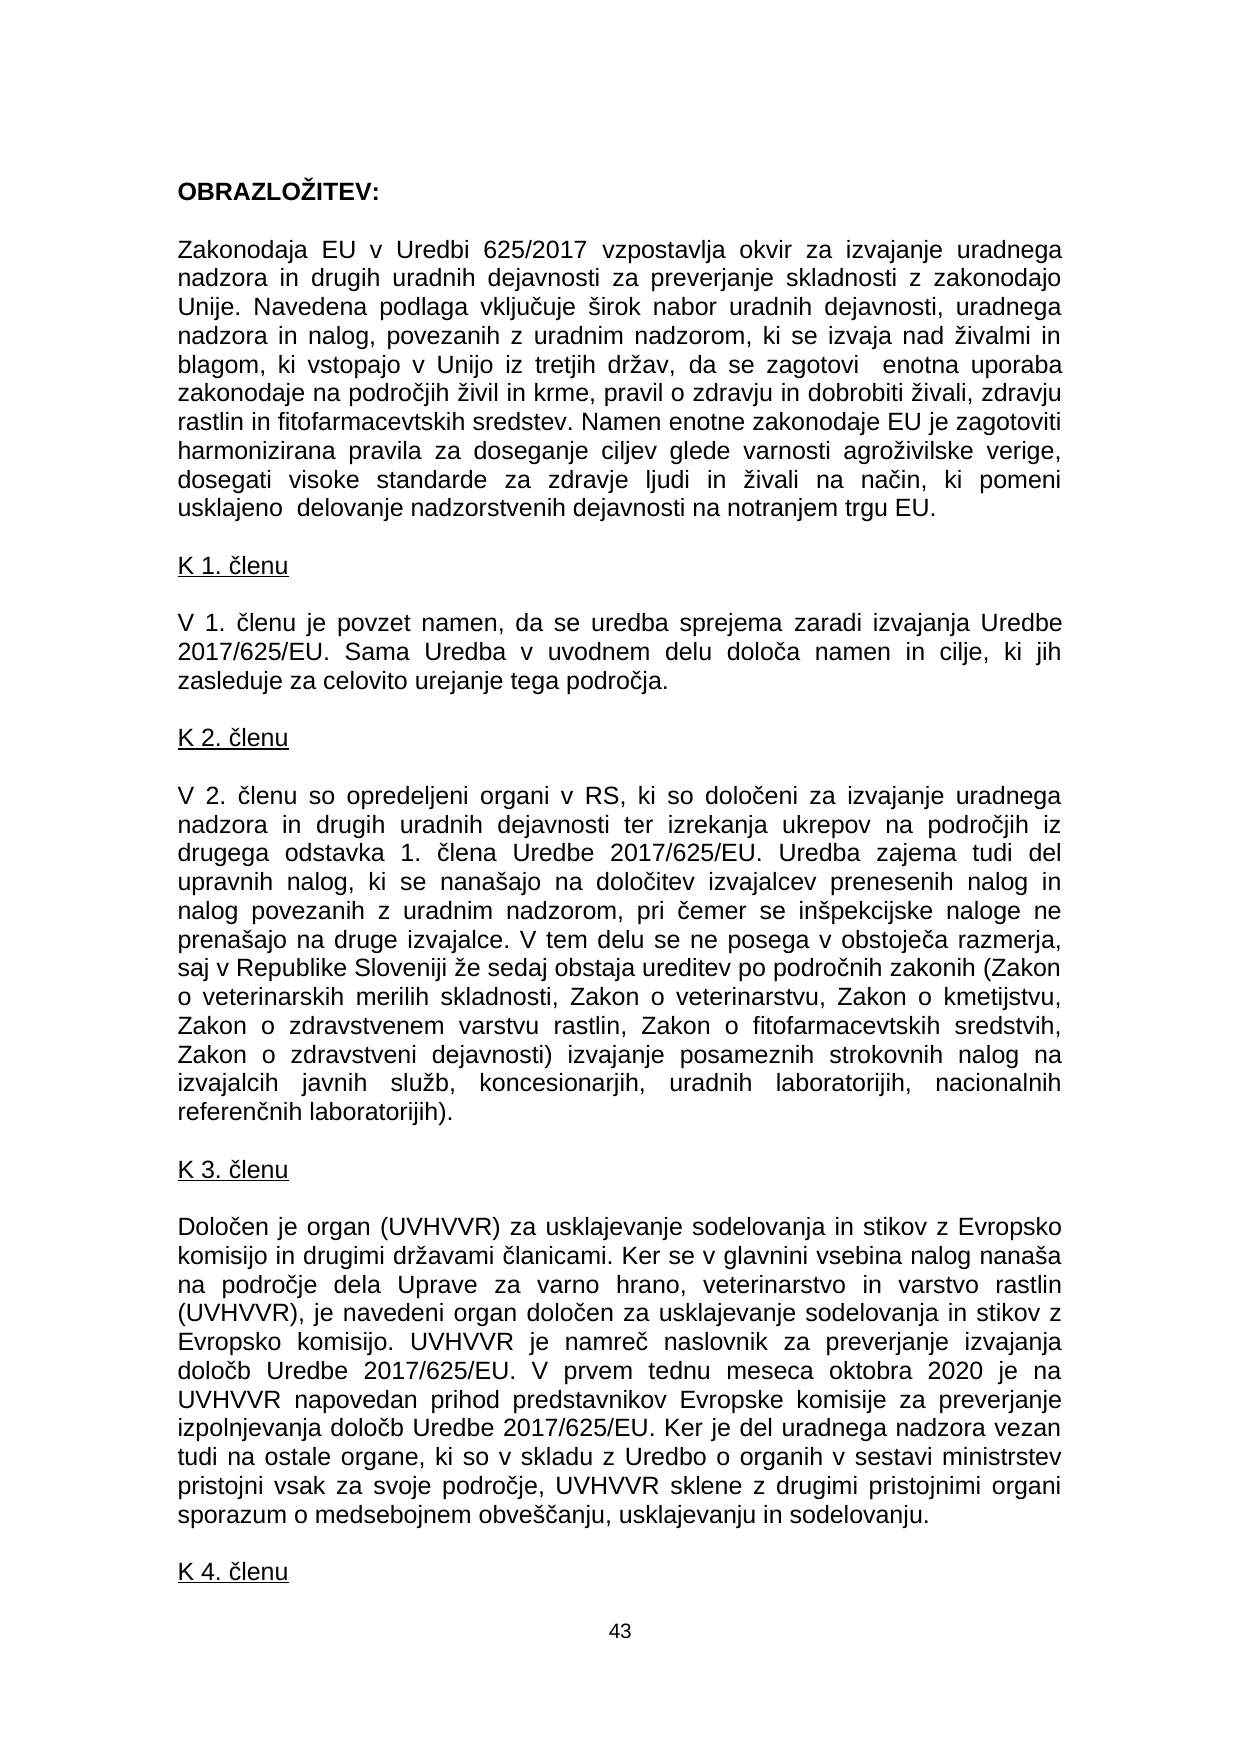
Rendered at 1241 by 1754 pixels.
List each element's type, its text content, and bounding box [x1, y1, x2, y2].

text V 2. členu so opredeljeni organi v RS, ki so določeni za izvajanje uradnega nadzora in drugih uradnih dejavnosti ter izrekanja ukrepov na področjih iz drugega odstavka 1. člena Uredbe 2017/625/EU. Uredba zajema tudi del upravnih nalog, ki se nanašajo na določitev izvajalcev prenesenih nalog in nalog povezanih z uradnim nadzorom, pri čemer se inšpekcijske naloge ne prenašajo na druge izvajalce. V tem delu se ne posega v obstoječa razmerja, saj v Republike Sloveniji že sedaj obstaja ureditev po področnih zakonih (Zakon o veterinarskih merilih skladnosti, Zakon o veterinarstvu, Zakon o kmetijstvu, Zakon o zdravstvenem varstvu rastlin, Zakon o fitofarmacevtskih sredstvih, Zakon o zdravstveni dejavnosti) izvajanje posameznih strokovnih nalog na izvajalcih javnih služb, koncesionarjih, uradnih laboratorijih, nacionalnih referenčnih laboratorijih). [177, 781, 1063, 1126]
text K 1. členu [177, 551, 1063, 580]
text K 3. členu [177, 1155, 1063, 1183]
text Določen je organ (UVHVVR) za usklajevanje sodelovanja in stikov z Evropsko komisijo in drugimi državami članicami. Ker se v glavnini vsebina nalog nanaša na področje dela Uprave za varno hrano, veterinarstvo in varstvo rastlin (UVHVVR), je navedeni organ določen za usklajevanje sodelovanja in stikov z Evropsko komisijo. UVHVVR je namreč naslovnik za preverjanje izvajanja določb Uredbe 2017/625/EU. V prvem tednu meseca oktobra 2020 je na UVHVVR napovedan prihod predstavnikov Evropske komisije za preverjanje izpolnjevanja določb Uredbe 2017/625/EU. Ker je del uradnega nadzora vezan tudi na ostale organe, ki so v skladu z Uredbo o organih v sestavi ministrstev pristojni vsak za svoje področje, UVHVVR sklene z drugimi pristojnimi organi sporazum o medsebojnem obveščanju, usklajevanju in sodelovanju. [177, 1212, 1063, 1528]
text K 4. členu [177, 1557, 1063, 1586]
text Zakonodaja EU v Uredbi 625/2017 vzpostavlja okvir za izvajanje uradnega nadzora in drugih uradnih dejavnosti za preverjanje skladnosti z zakonodajo Unije. Navedena podlaga vključuje širok nabor uradnih dejavnosti, uradnega nadzora in nalog, povezanih z uradnim nadzorom, ki se izvaja nad živalmi in blagom, ki vstopajo v Unijo iz tretjih držav, da se zagotovi enotna uporaba zakonodaje na področjih živil in krme, pravil o zdravju in dobrobiti živali, zdravju rastlin in fitofarmacevtskih sredstev. Namen enotne zakonodaje EU je zagotoviti harmonizirana pravila za doseganje ciljev glede varnosti agroživilske verige, dosegati visoke standarde za zdravje ljudi in živali na način, ki pomeni usklajeno delovanje nadzorstvenih dejavnosti na notranjem trgu EU. [177, 235, 1063, 522]
text V 1. členu je povzet namen, da se uredba sprejema zaradi izvajanja Uredbe 2017/625/EU. Sama Uredba v uvodnem delu določa namen in cilje, ki jih zasleduje za celovito urejanje tega področja. [177, 608, 1063, 695]
text OBRAZLOŽITEV: [177, 177, 1063, 206]
text K 2. členu [177, 723, 1063, 752]
